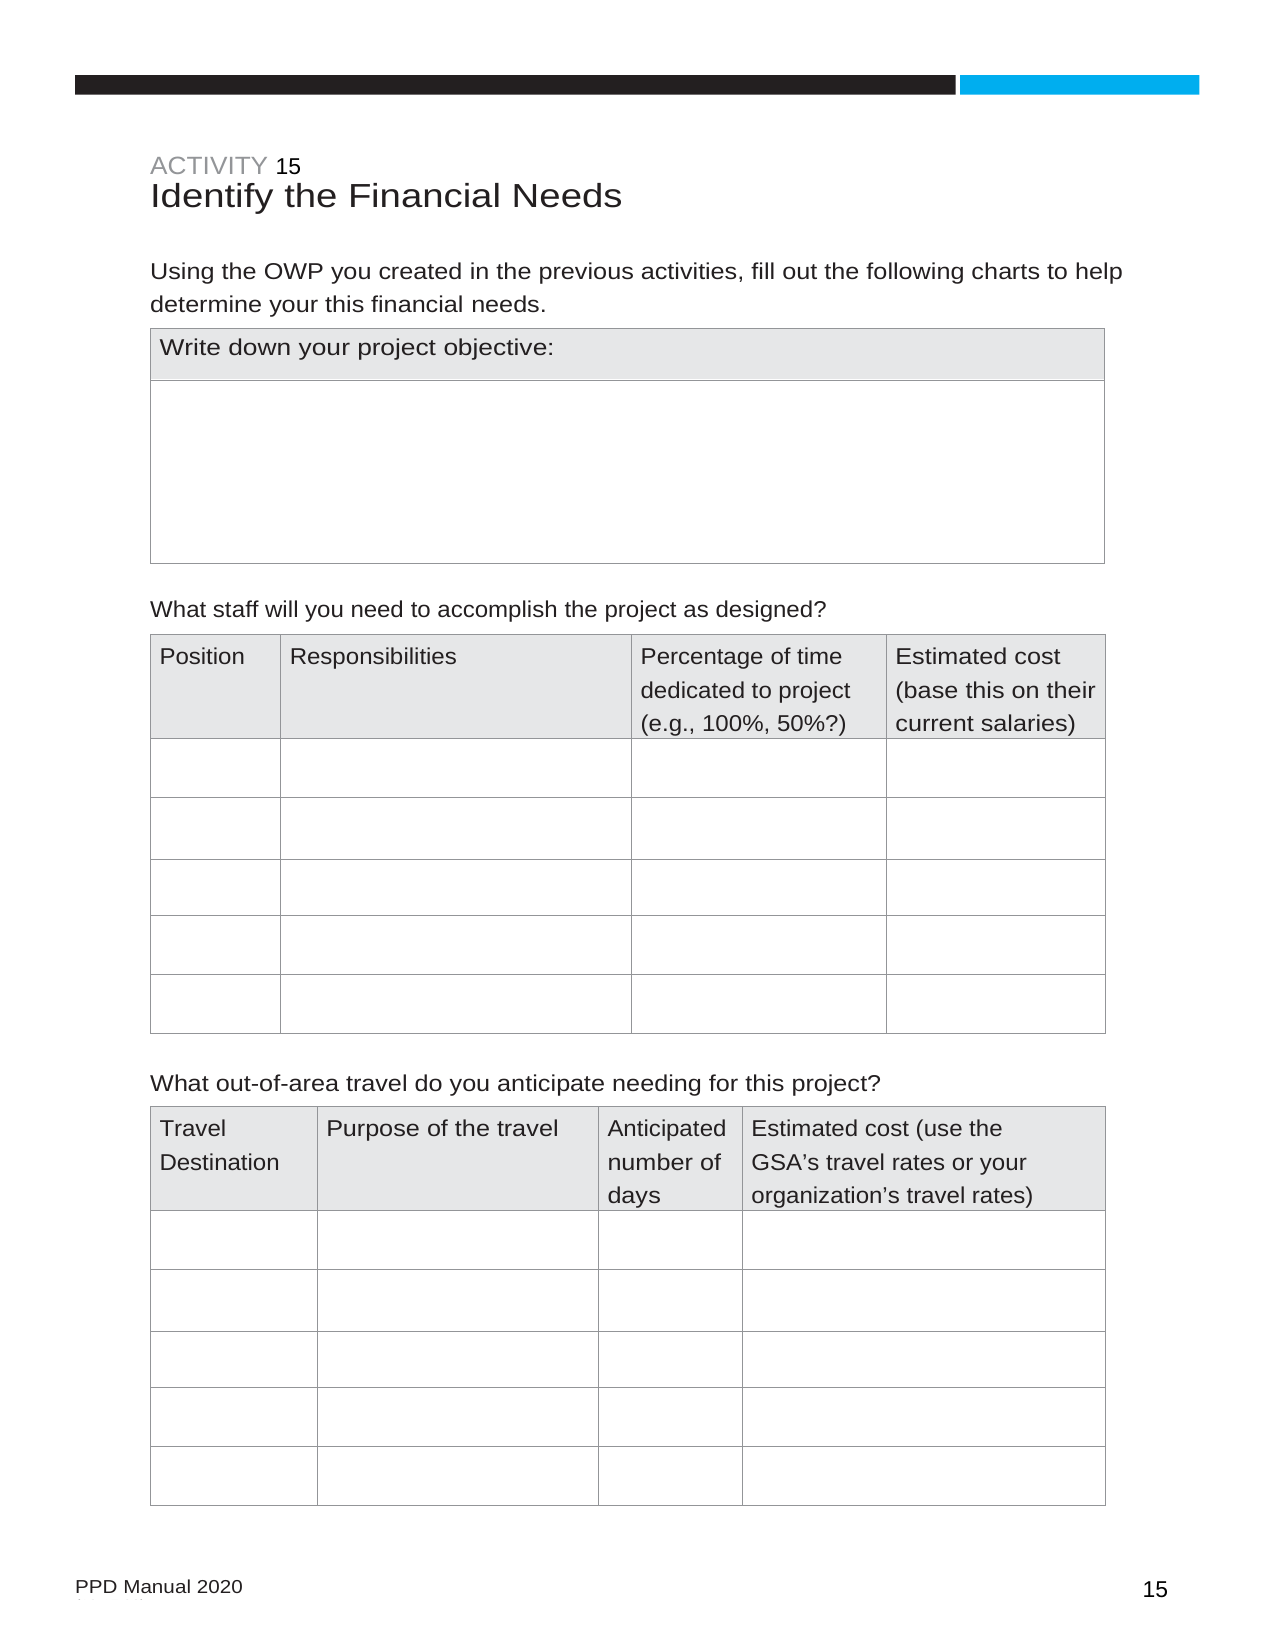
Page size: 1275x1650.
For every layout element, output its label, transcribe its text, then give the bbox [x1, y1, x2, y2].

table_cell [151, 860, 280, 915]
table_cell [281, 798, 631, 859]
table_cell [632, 916, 886, 974]
table_cell [599, 1211, 742, 1269]
table_header Estimated cost (base this on their current salaries) [887, 635, 1105, 738]
table_cell [743, 1332, 1105, 1387]
text What staff will you need to accomplish the project as designed? [150, 596, 1156, 623]
table_cell [632, 860, 886, 915]
table_cell [599, 1270, 742, 1331]
table_cell [281, 916, 631, 974]
table_cell [318, 1270, 598, 1331]
table_cell [151, 798, 280, 859]
table_cell [887, 916, 1105, 974]
table_cell [318, 1211, 598, 1269]
table_cell [632, 798, 886, 859]
text Using the OWP you created in the previous activities, fill out the following charts to help determine your this financial needs. [150, 258, 1156, 317]
table_cell [281, 975, 631, 1033]
table_header Write down your project objective: [151, 329, 1104, 379]
subtitle Identify the Financial Needs [150, 176, 1156, 214]
table_cell [318, 1388, 598, 1446]
table_header Estimated cost (use the GSA’s travel rates or your organization’s travel rates) [743, 1107, 1105, 1210]
table_cell [151, 1447, 317, 1505]
table_cell [281, 739, 631, 797]
table_cell [887, 798, 1105, 859]
table_cell [599, 1388, 742, 1446]
table_cell [599, 1447, 742, 1505]
table_cell [743, 1211, 1105, 1269]
table_header Responsibilities [281, 635, 631, 738]
table_cell [743, 1388, 1105, 1446]
table_cell [887, 739, 1105, 797]
table_header Position [151, 635, 280, 738]
table_cell [887, 975, 1105, 1033]
table_cell [281, 860, 631, 915]
table_header Purpose of the travel [318, 1107, 598, 1210]
table_header Anticipated number of days [599, 1107, 742, 1210]
table_header Travel Destination [151, 1107, 317, 1210]
table_cell [632, 739, 886, 797]
table_cell [599, 1332, 742, 1387]
table_cell [151, 1211, 317, 1269]
table_cell [151, 381, 1104, 563]
table_cell [151, 1388, 317, 1446]
table_cell [887, 860, 1105, 915]
table_cell [743, 1270, 1105, 1331]
text What out-of-area travel do you anticipate needing for this project? [150, 1070, 1156, 1097]
table_cell [151, 1332, 317, 1387]
table_cell [151, 916, 280, 974]
table_cell [151, 739, 280, 797]
table_cell [318, 1332, 598, 1387]
table_cell [318, 1447, 598, 1505]
table_cell [151, 975, 280, 1033]
table_header Percentage of time dedicated to project (e.g., 100%, 50%?) [632, 635, 886, 738]
table_cell [743, 1447, 1105, 1505]
table_cell [151, 1270, 317, 1331]
table_cell [632, 975, 886, 1033]
